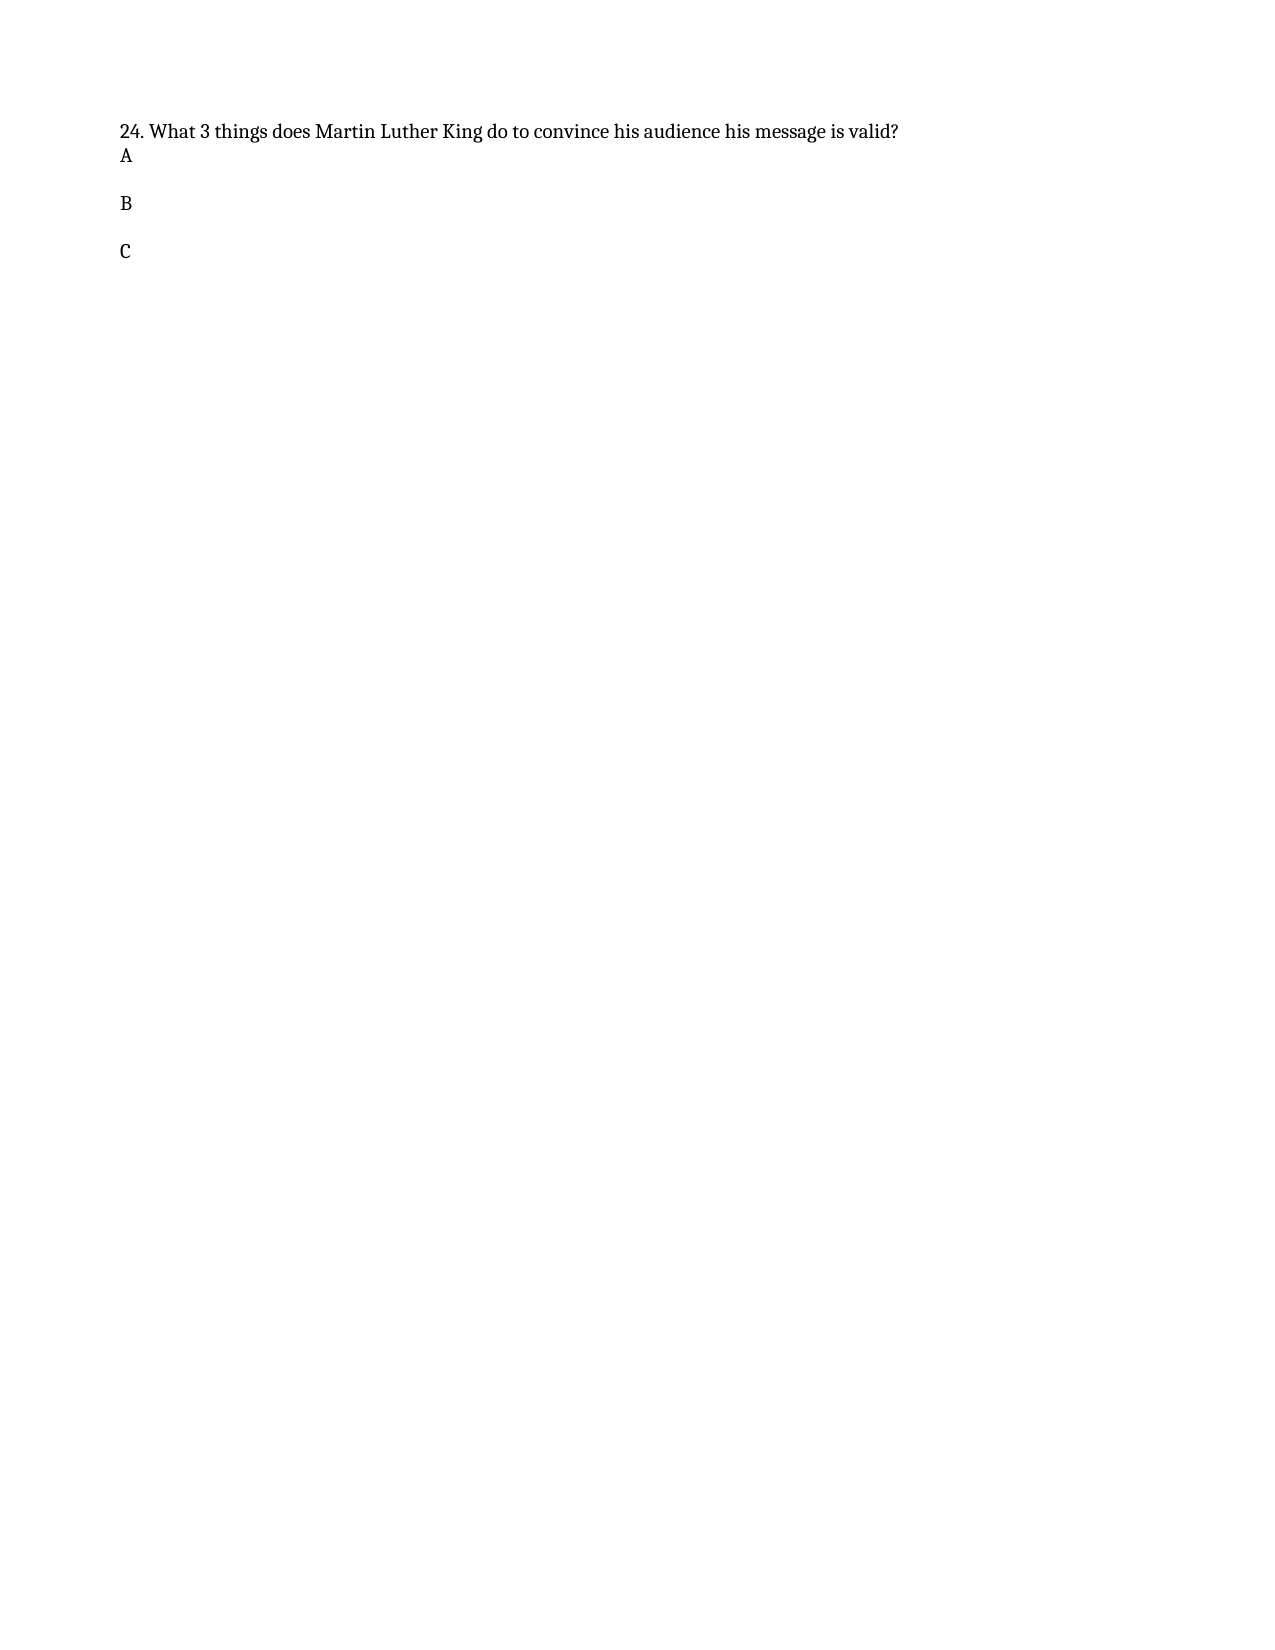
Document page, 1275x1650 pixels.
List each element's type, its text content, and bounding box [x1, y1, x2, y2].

text A [120, 144, 1155, 168]
text 24. What 3 things does Martin Luther King do to convince his audience his message is valid? [120, 120, 1155, 144]
text C [120, 240, 1155, 264]
text B [120, 192, 1155, 216]
